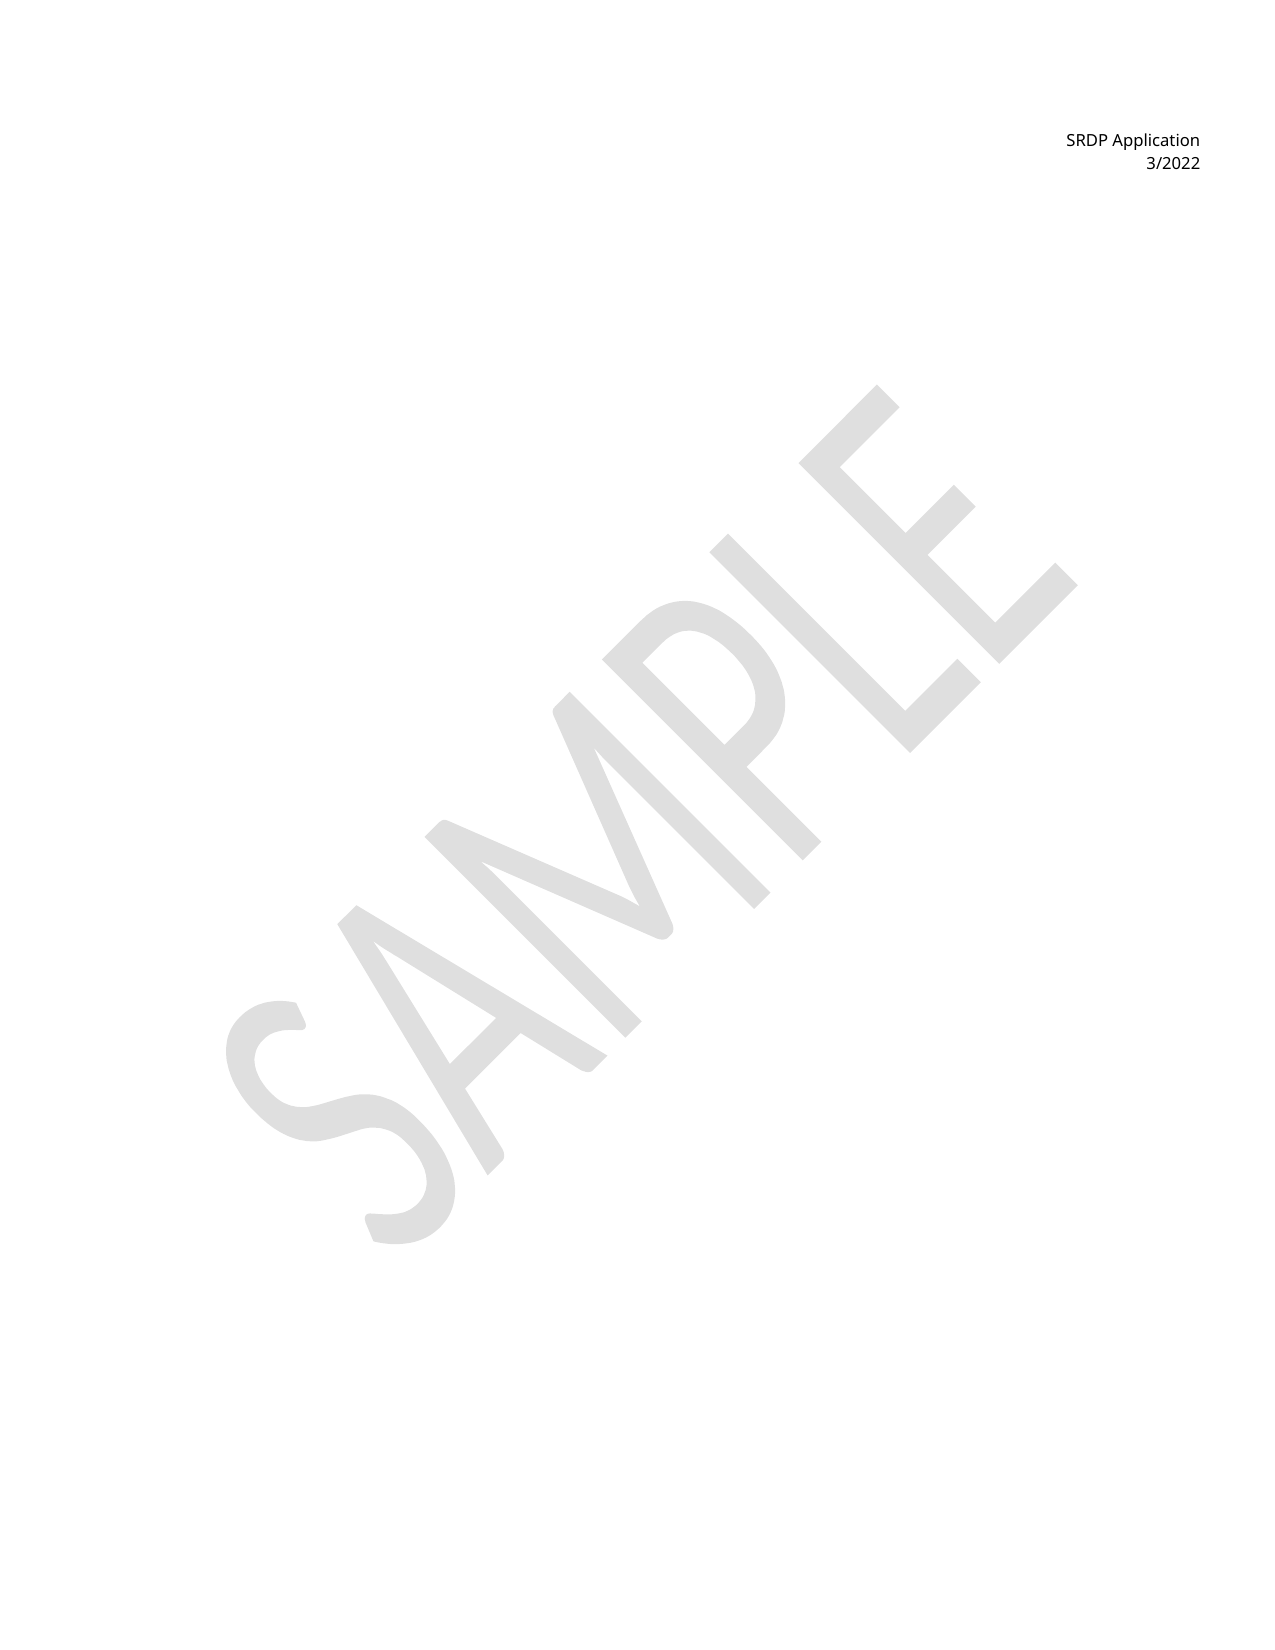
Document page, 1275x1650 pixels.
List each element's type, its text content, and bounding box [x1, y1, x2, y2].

text 3/2022 [75, 151, 1200, 174]
text SRDP Application [75, 128, 1200, 151]
